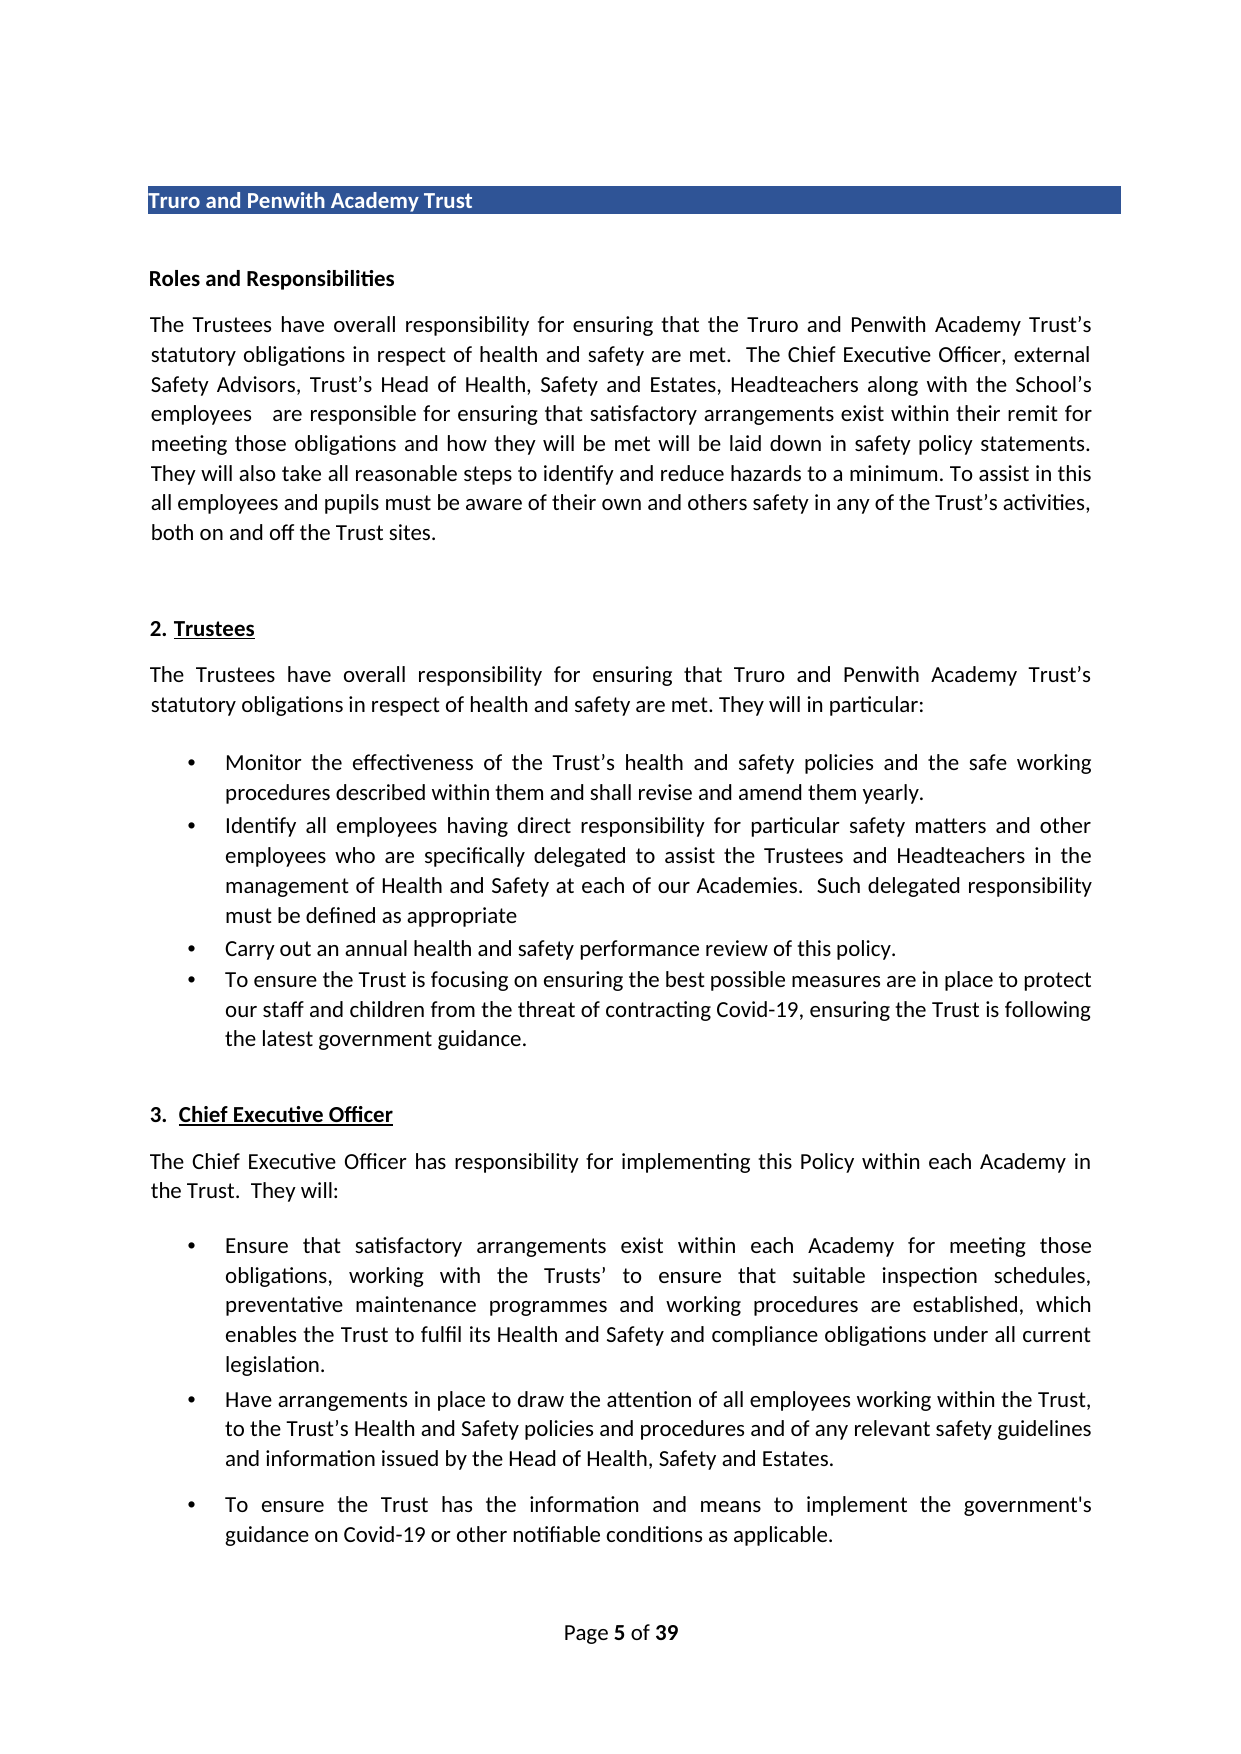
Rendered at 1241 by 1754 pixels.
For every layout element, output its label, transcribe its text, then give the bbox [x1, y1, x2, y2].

list Carry out an annual health and safety performance review of this policy. [187, 934, 1093, 962]
subtitle 3. Chief Executive Officer [149, 1100, 1113, 1128]
list Have arrangements in place to draw the attention of all employees working within the Trust, to the Trust’s Health and Safety policies and procedures and of any relevant safety guidelines and information issued by the Head of Health, Safety and Estates. [187, 1385, 1093, 1472]
subtitle 2. Trustees [149, 614, 1113, 642]
text The Chief Executive Officer has responsibility for implementing this Policy within each Academy in the Trust. They will: [149, 1147, 1093, 1204]
list To ensure the Trust has the information and means to implement the government's guidance on Covid-19 or other notifiable conditions as applicable. [187, 1491, 1093, 1548]
list Monitor the effectiveness of the Trust’s health and safety policies and the safe working procedures described within them and shall revise and amend them yearly. [187, 748, 1093, 806]
list To ensure the Trust is focusing on ensuring the best possible measures are in place to protect our staff and children from the threat of contracting Covid-19, ensuring the Trust is following the latest government guidance. [187, 965, 1093, 1052]
subtitle Roles and Responsibilities [148, 264, 1113, 292]
text Truro and Penwith Academy Trust [148, 186, 1121, 214]
list Identify all employees having direct responsibility for particular safety matters and other employees who are specifically delegated to assist the Trustees and Headteachers in the management of Health and Safety at each of our Academies. Such delegated responsibility must be defined as appropriate [187, 812, 1093, 929]
text The Trustees have overall responsibility for ensuring that Truro and Penwith Academy Trust’s statutory obligations in respect of health and safety are met. They will in particular: [149, 660, 1093, 718]
list Ensure that satisfactory arrangements exist within each Academy for meeting those obligations, working with the Trusts’ to ensure that suitable inspection schedules, preventative maintenance programmes and working procedures are established, which enables the Trust to fulfil its Health and Safety and compliance obligations under all current legislation. [187, 1231, 1093, 1378]
text The Trustees have overall responsibility for ensuring that the Truro and Penwith Academy Trust’s statutory obligations in respect of health and safety are met. The Chief Executive Officer, external Safety Advisors, Trust’s Head of Health, Safety and Estates, Headteachers along with the School’s employees are responsible for ensuring that satisfactory arrangements exist within their remit for meeting those obligations and how they will be met will be laid down in safety policy statements. They will also take all reasonable steps to identify and reduce hazards to a minimum. To assist in this all employees and pupils must be aware of their own and others safety in any of the Trust’s activities, both on and off the Trust sites. [149, 310, 1093, 546]
